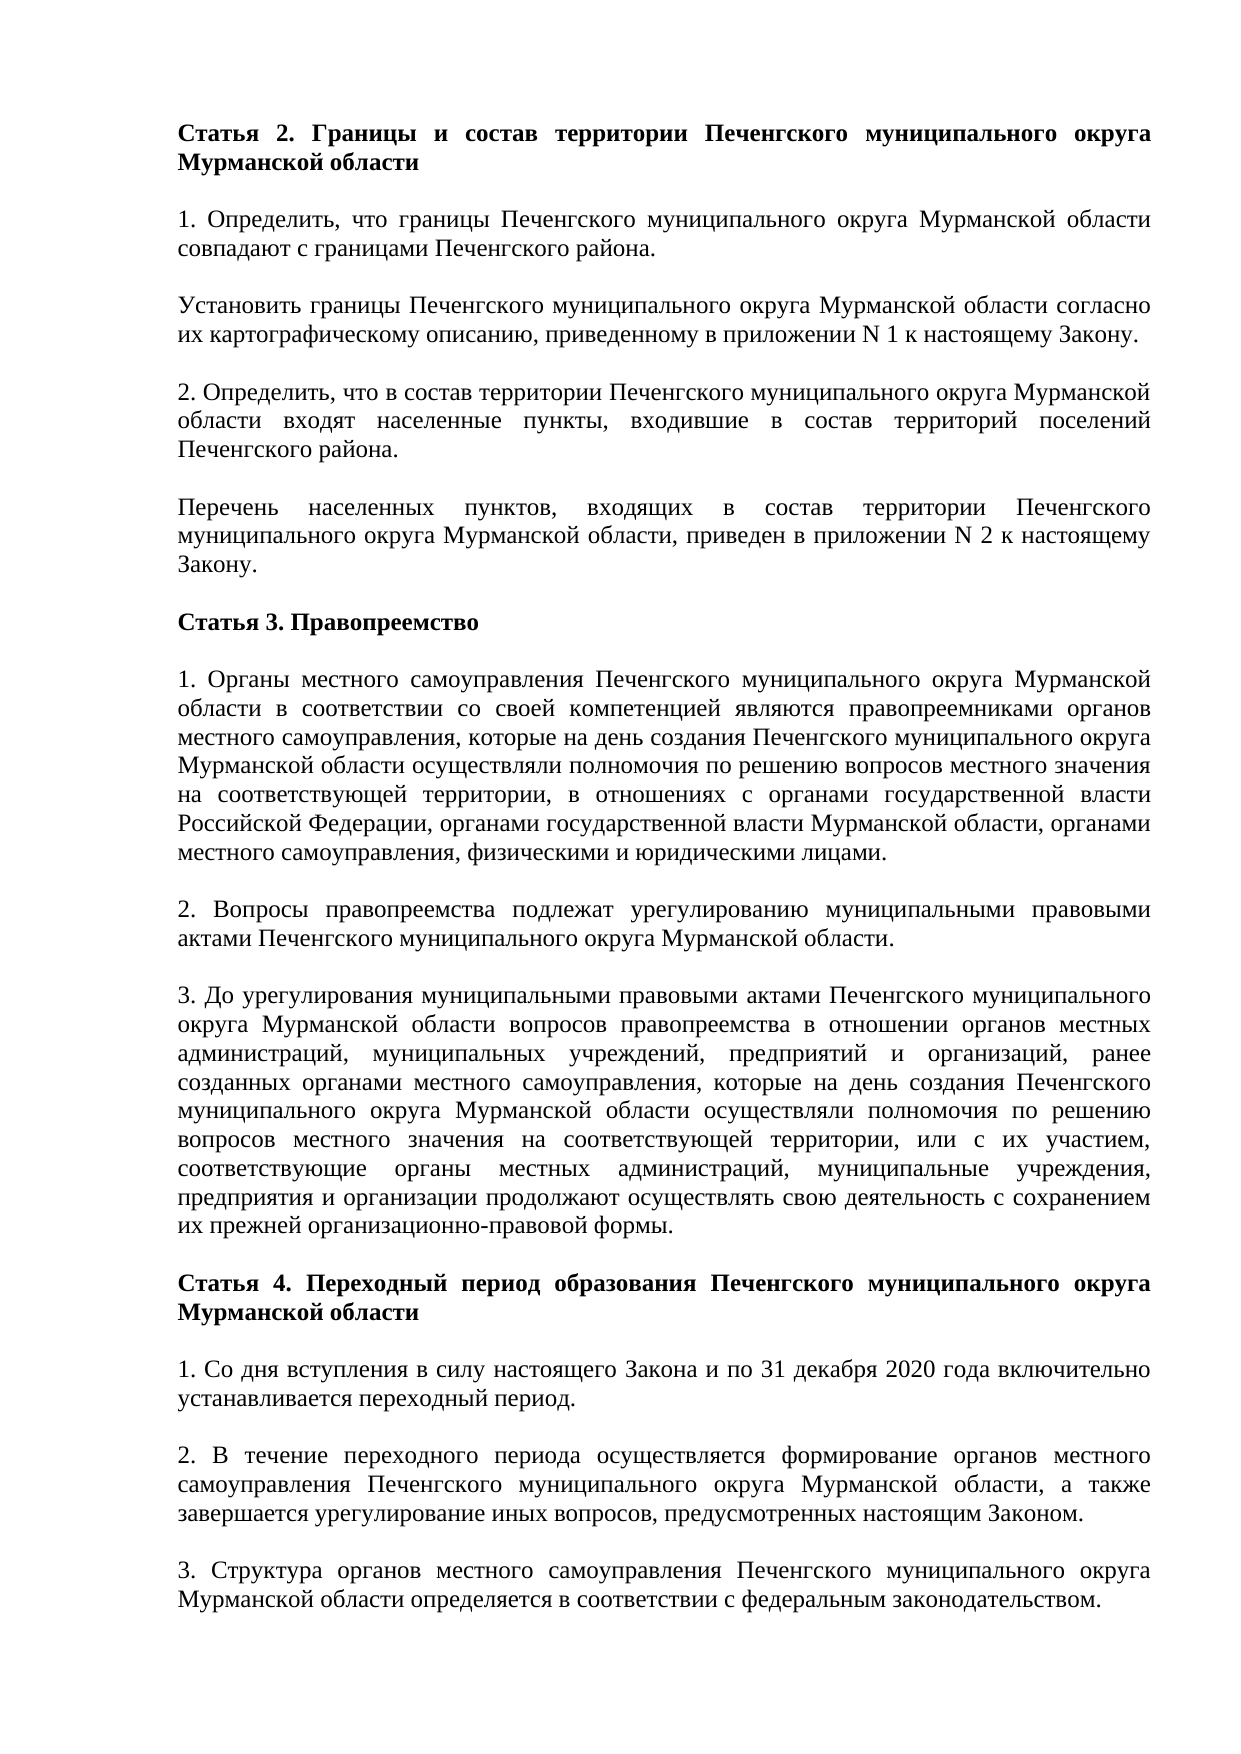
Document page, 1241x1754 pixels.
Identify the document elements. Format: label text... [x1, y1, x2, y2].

text Статья 2. Границы и состав территории Печенгского муниципального округа Мурманской области [177, 118, 1152, 176]
text 2. В течение переходного периода осуществляется формирование органов местного самоуправления Печенгского муниципального округа Мурманской области, а также завершается урегулирование иных вопросов, предусмотренных настоящим Законом. [177, 1441, 1152, 1527]
text Установить границы Печенгского муниципального округа Мурманской области согласно их картографическому описанию, приведенному в приложении N 1 к настоящему Закону. [177, 291, 1152, 348]
text 1. Органы местного самоуправления Печенгского муниципального округа Мурманской области в соответствии со своей компетенцией являются правопреемниками органов местного самоуправления, которые на день создания Печенгского муниципального округа Мурманской области осуществляли полномочия по решению вопросов местного значения на соответствующей территории, в отношениях с органами государственной власти Российской Федерации, органами государственной власти Мурманской области, органами местного самоуправления, физическими и юридическими лицами. [177, 664, 1152, 866]
text 3. Структура органов местного самоуправления Печенгского муниципального округа Мурманской области определяется в соответствии с федеральным законодательством. [177, 1556, 1152, 1613]
text 1. Определить, что границы Печенгского муниципального округа Мурманской области совпадают с границами Печенгского района. [177, 204, 1152, 262]
text 1. Со дня вступления в силу настоящего Закона и по 31 декабря 2020 года включительно устанавливается переходный период. [177, 1354, 1152, 1412]
text Статья 3. Правопреемство [177, 607, 1152, 636]
text 2. Вопросы правопреемства подлежат урегулированию муниципальными правовыми актами Печенгского муниципального округа Мурманской области. [177, 894, 1152, 952]
text Перечень населенных пунктов, входящих в состав территории Печенгского муниципального округа Мурманской области, приведен в приложении N 2 к настоящему Закону. [177, 492, 1152, 578]
text 2. Определить, что в состав территории Печенгского муниципального округа Мурманской области входят населенные пункты, входившие в состав территорий поселений Печенгского района. [177, 377, 1152, 463]
text 3. До урегулирования муниципальными правовыми актами Печенгского муниципального округа Мурманской области вопросов правопреемства в отношении органов местных администраций, муниципальных учреждений, предприятий и организаций, ранее созданных органами местного самоуправления, которые на день создания Печенгского муниципального округа Мурманской области осуществляли полномочия по решению вопросов местного значения на соответствующей территории, или с их участием, соответствующие органы местных администраций, муниципальные учреждения, предприятия и организации продолжают осуществлять свою деятельность с сохранением их прежней организационно-правовой формы. [177, 981, 1152, 1239]
text Статья 4. Переходный период образования Печенгского муниципального округа Мурманской области [177, 1268, 1152, 1326]
